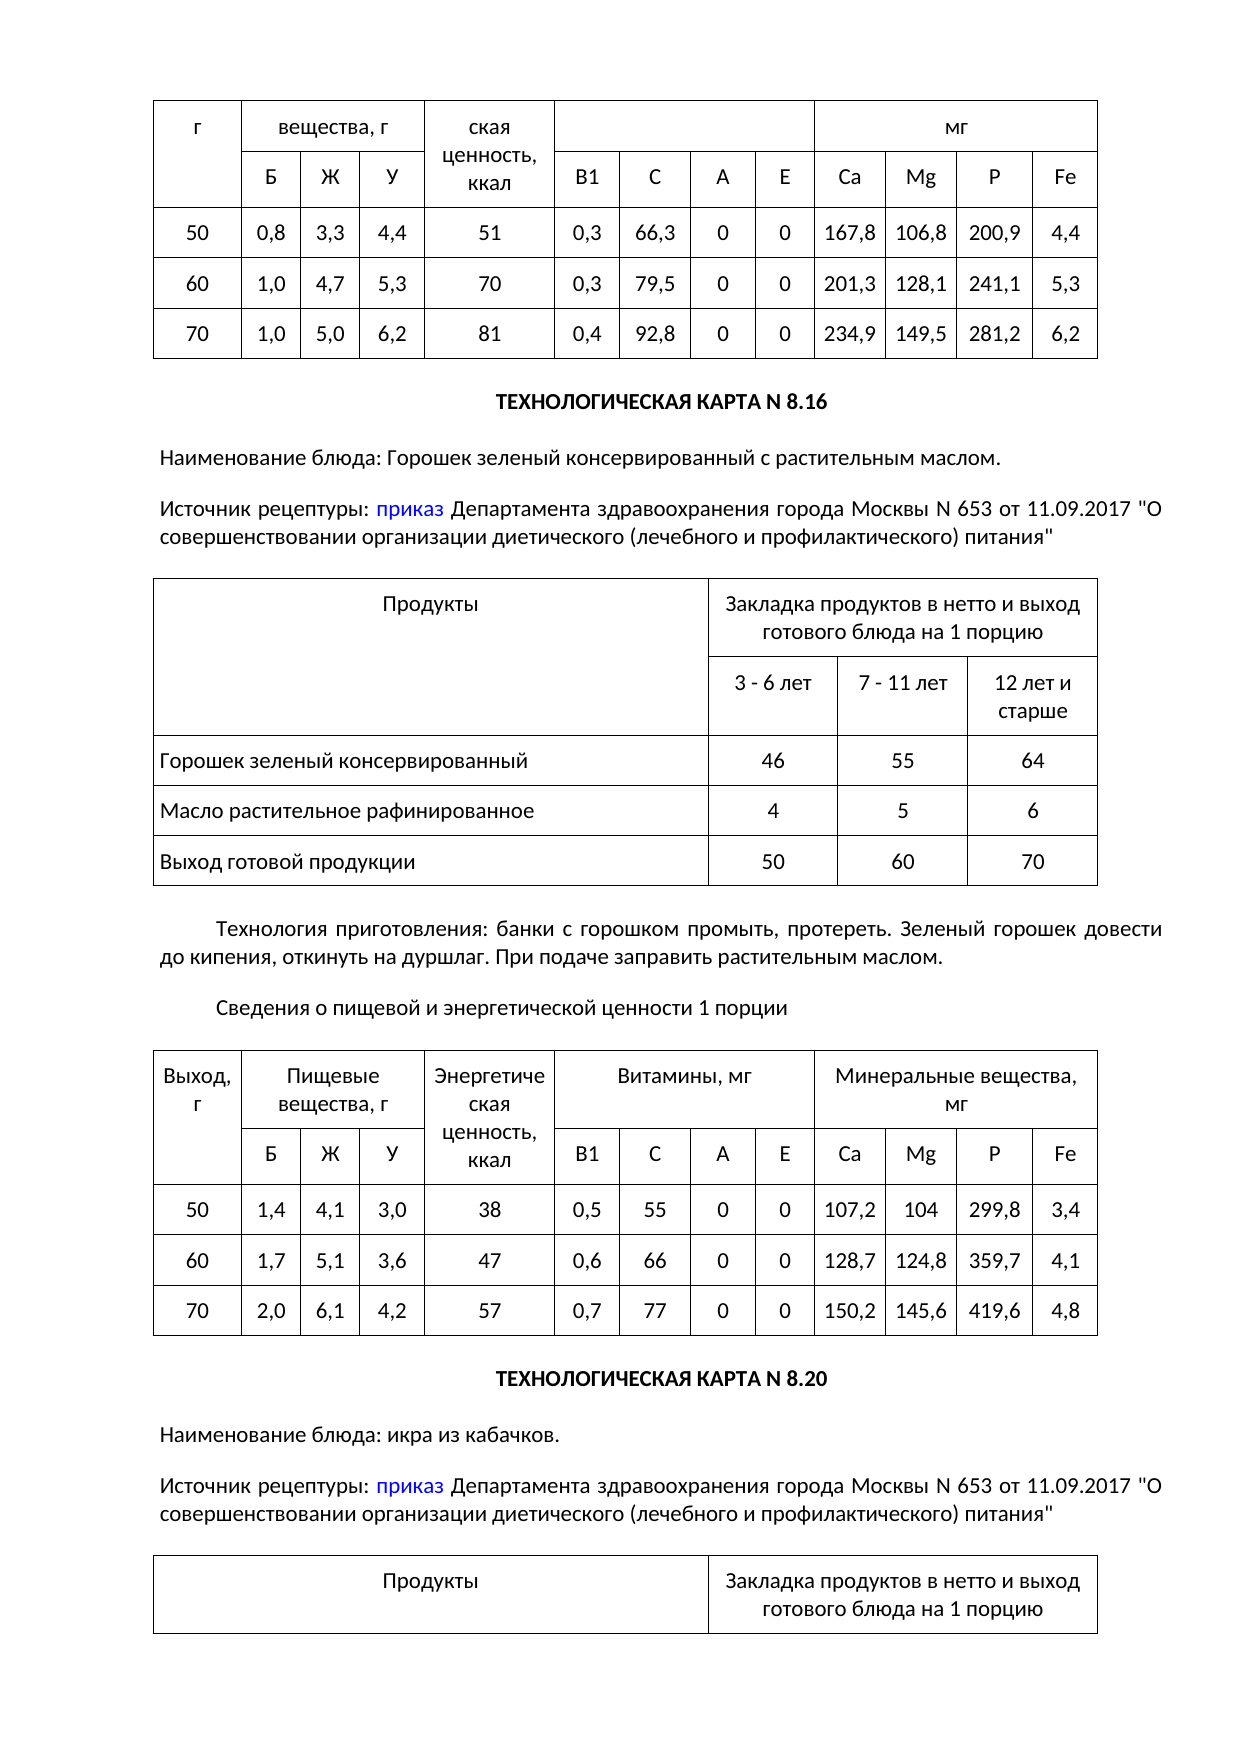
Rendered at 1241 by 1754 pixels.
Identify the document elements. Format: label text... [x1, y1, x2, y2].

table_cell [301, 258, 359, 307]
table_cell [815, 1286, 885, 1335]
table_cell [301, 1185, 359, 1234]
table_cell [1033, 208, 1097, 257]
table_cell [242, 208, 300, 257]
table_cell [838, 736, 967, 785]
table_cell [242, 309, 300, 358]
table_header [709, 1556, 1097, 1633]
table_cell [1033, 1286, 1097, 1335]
text Источник рецептуры: приказ Департамента здравоохранения города Москвы N 653 от 11.09.2017 "О совершенствовании организации диетического (лечебного и профилактического) питания" [159, 1471, 1163, 1527]
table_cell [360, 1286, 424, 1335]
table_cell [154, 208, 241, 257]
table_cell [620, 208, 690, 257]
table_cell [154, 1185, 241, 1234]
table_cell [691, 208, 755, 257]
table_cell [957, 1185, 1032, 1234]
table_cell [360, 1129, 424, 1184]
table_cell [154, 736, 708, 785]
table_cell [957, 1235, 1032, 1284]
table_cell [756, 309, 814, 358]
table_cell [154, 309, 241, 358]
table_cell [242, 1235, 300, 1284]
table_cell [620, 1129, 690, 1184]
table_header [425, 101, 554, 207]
text Наименование блюда: икра из кабачков. [159, 1420, 1163, 1448]
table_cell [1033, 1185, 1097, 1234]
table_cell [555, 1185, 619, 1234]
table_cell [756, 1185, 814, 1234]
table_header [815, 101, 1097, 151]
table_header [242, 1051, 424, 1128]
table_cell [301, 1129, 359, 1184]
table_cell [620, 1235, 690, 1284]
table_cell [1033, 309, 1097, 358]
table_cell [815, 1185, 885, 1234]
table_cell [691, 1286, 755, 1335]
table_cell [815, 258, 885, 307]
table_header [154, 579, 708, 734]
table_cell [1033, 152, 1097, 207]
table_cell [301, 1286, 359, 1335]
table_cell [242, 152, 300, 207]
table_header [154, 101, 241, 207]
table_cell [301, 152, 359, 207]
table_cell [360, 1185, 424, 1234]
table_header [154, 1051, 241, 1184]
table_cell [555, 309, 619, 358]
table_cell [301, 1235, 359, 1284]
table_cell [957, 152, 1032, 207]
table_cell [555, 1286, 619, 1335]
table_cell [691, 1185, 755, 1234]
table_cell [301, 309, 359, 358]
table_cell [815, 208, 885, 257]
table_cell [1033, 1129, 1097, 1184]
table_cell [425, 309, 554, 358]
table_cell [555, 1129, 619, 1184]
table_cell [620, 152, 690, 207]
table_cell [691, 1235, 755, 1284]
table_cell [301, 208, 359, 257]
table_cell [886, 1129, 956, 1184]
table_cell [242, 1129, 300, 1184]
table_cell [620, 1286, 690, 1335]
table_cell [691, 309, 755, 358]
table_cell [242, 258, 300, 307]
text Источник рецептуры: приказ Департамента здравоохранения города Москвы N 653 от 11.09.2017 "О совершенствовании организации диетического (лечебного и профилактического) питания" [159, 494, 1163, 550]
text Сведения о пищевой и энергетической ценности 1 порции [159, 993, 1163, 1021]
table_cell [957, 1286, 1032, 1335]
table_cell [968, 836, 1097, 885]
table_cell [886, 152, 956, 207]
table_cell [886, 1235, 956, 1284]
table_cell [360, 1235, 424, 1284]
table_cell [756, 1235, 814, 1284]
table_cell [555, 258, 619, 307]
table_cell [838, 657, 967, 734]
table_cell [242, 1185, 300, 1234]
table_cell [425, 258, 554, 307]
text Технология приготовления: банки с горошком промыть, протереть. Зеленый горошек довести до кипения, откинуть на дуршлаг. При подаче заправить растительным маслом. [159, 914, 1163, 971]
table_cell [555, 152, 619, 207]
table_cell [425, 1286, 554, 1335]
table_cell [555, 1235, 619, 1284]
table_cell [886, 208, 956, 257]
text Наименование блюда: Горошек зеленый консервированный с растительным маслом. [159, 443, 1163, 471]
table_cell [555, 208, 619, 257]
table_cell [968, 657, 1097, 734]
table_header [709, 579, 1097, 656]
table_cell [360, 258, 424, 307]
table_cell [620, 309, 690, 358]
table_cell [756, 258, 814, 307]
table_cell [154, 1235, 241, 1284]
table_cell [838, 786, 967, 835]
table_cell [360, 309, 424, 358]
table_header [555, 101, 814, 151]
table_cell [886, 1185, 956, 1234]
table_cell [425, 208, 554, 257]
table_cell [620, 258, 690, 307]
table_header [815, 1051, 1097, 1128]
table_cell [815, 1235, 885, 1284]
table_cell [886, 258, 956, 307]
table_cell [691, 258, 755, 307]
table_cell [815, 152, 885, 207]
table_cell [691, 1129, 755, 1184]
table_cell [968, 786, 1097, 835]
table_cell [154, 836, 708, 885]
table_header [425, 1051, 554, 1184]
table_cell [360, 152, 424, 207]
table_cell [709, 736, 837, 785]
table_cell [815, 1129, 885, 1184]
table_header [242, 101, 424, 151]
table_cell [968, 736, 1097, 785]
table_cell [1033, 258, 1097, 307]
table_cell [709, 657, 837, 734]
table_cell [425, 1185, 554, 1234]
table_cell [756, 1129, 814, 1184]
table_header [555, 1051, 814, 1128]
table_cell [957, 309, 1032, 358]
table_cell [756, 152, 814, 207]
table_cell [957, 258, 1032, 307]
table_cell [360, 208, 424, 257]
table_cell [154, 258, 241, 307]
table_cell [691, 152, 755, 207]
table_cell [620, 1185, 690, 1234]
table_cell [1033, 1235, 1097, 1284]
title ТЕХНОЛОГИЧЕСКАЯ КАРТА N 8.20 [159, 1364, 1163, 1392]
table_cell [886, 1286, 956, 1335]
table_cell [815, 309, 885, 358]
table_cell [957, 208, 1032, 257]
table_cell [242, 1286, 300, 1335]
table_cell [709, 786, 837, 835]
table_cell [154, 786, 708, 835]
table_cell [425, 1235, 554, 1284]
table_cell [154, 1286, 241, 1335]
title ТЕХНОЛОГИЧЕСКАЯ КАРТА N 8.16 [159, 387, 1163, 415]
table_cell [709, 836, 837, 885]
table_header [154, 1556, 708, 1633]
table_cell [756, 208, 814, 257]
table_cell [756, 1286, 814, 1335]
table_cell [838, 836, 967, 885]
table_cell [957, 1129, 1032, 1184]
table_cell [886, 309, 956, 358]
